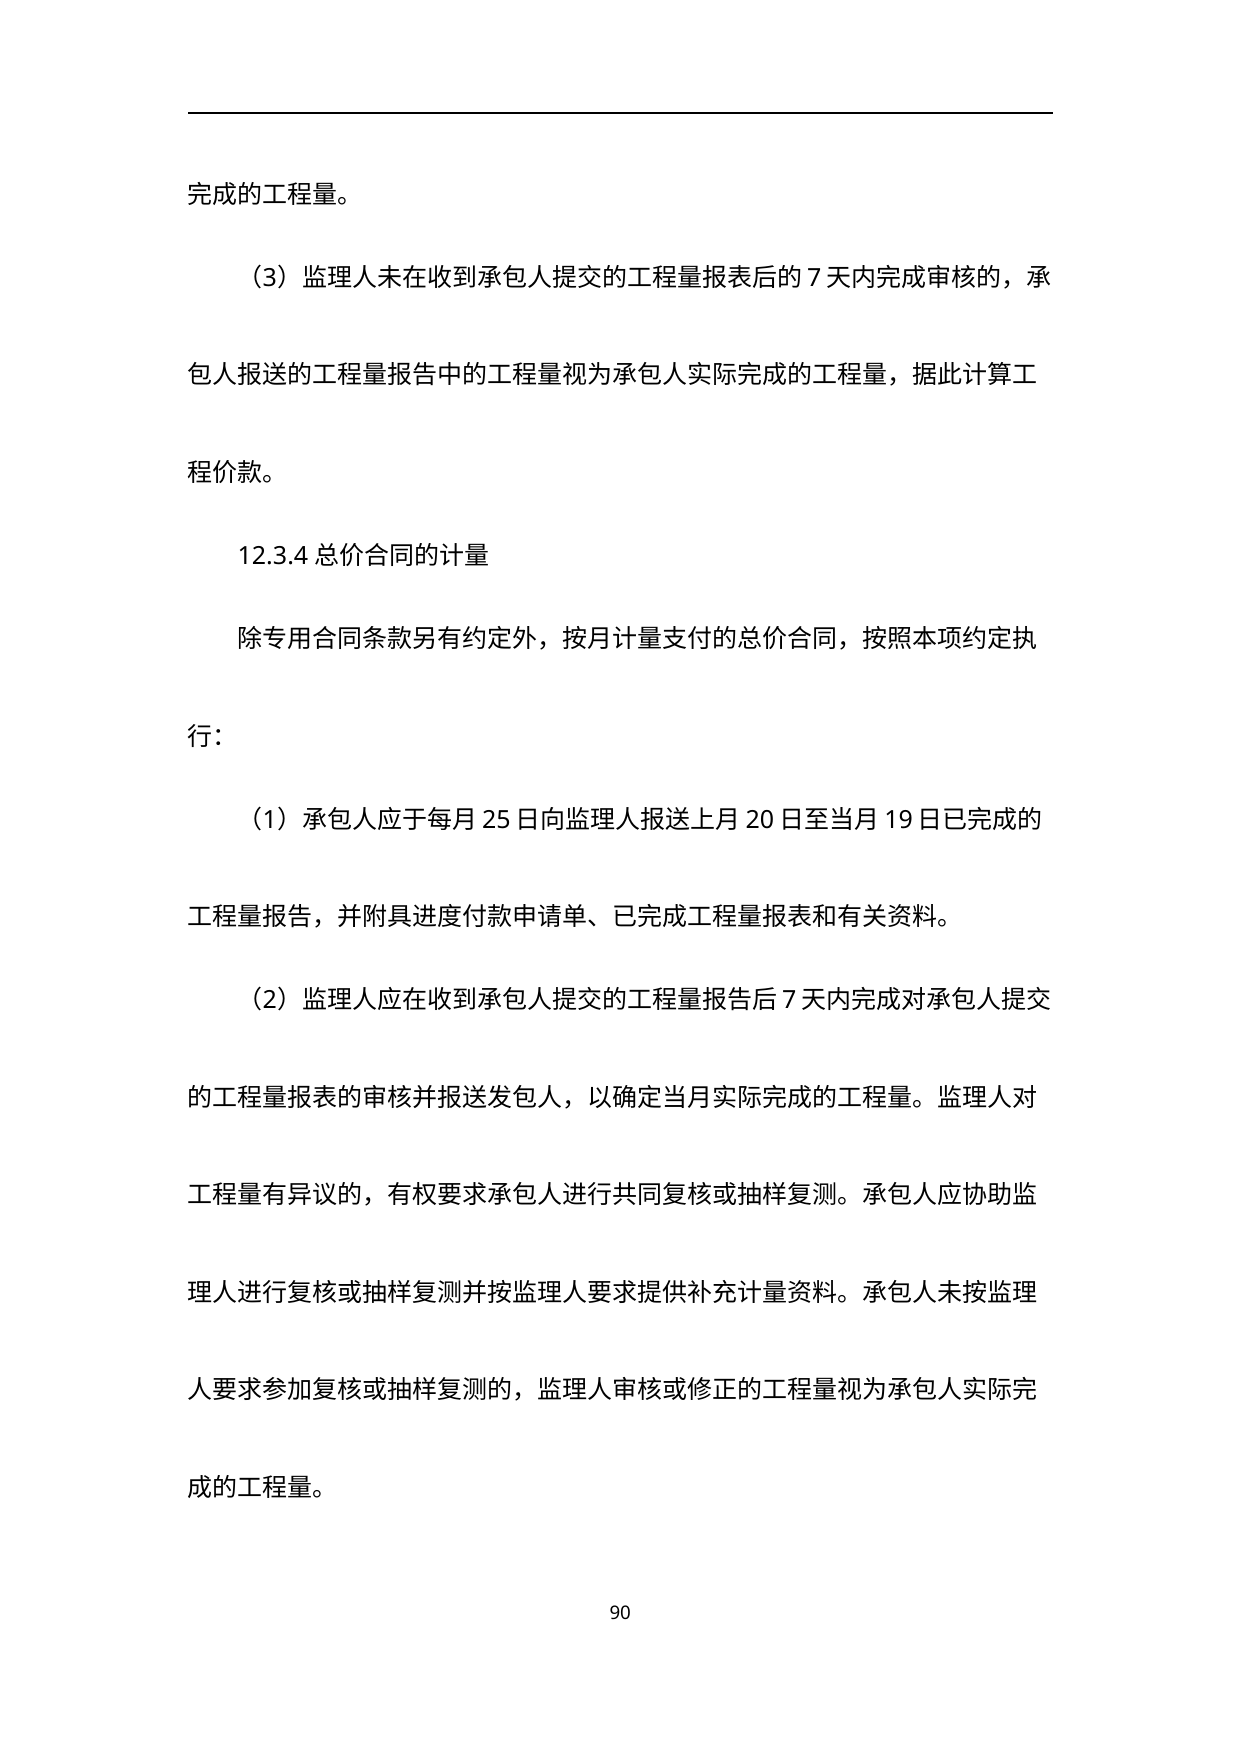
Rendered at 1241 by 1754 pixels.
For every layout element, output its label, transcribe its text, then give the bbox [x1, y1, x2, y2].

text （1）承包人应于每月25日向监理人报送上月20日至当月19日已完成的工程量报告，并附具进度付款申请单、已完成工程量报表和有关资料。 [187, 785, 1053, 947]
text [187, 160, 1053, 225]
text 除专用合同条款另有约定外，按月计量支付的总价合同，按照本项约定执行： [187, 604, 1053, 767]
text （3）监理人未在收到承包人提交的工程量报表后的7天内完成审核的，承包人报送的工程量报告中的工程量视为承包人实际完成的工程量，据此计算工程价款。 [187, 243, 1053, 503]
text 12.3.4 总价合同的计量 [187, 521, 1053, 586]
text （2）监理人应在收到承包人提交的工程量报告后7天内完成对承包人提交的工程量报表的审核并报送发包人，以确定当月实际完成的工程量。监理人对工程量有异议的，有权要求承包人进行共同复核或抽样复测。承包人应协助监理人进行复核或抽样复测并按监理人要求提供补充计量资料。承包人未按监理人要求参加复核或抽样复测的，监理人审核或修正的工程量视为承包人实际完成的工程量。 [187, 965, 1053, 1518]
